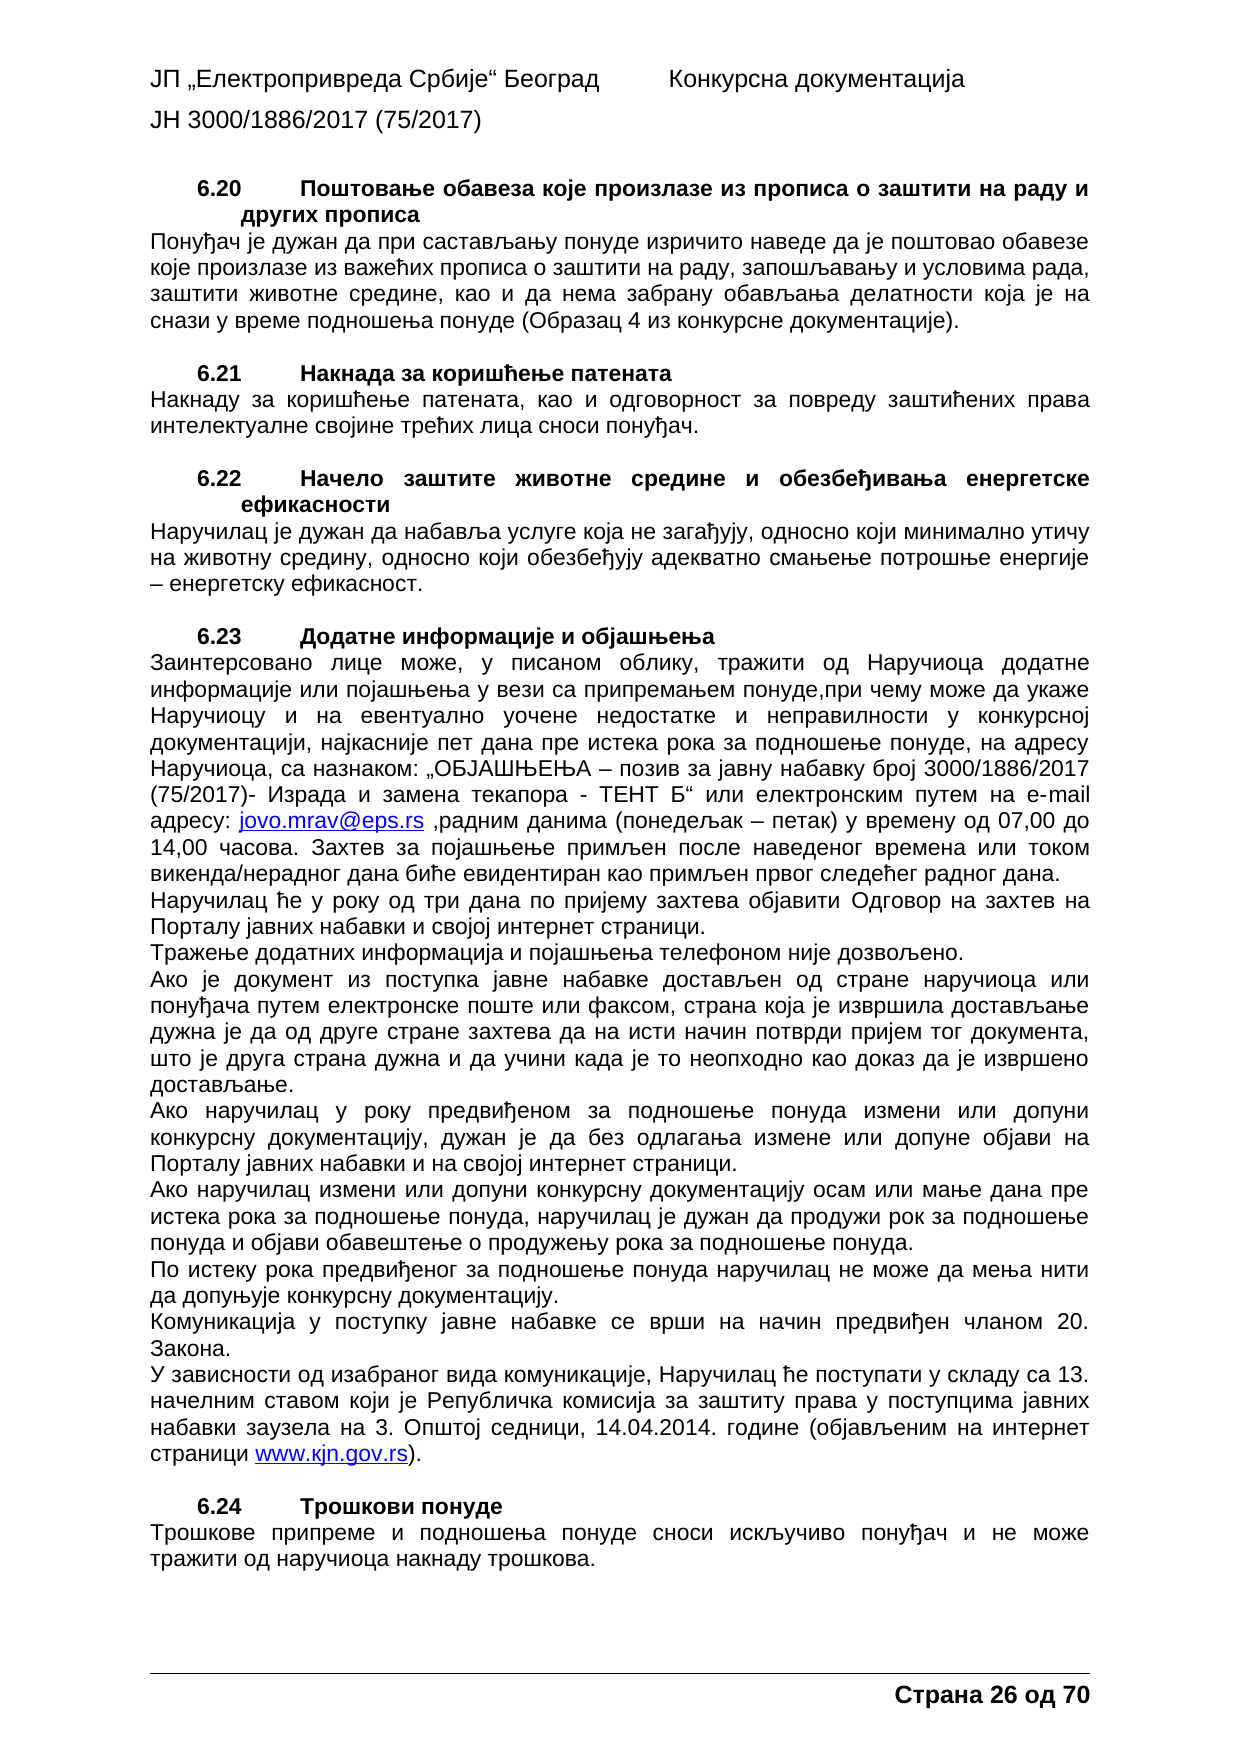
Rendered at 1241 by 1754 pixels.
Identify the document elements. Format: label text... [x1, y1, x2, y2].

list Начело заштите животне средине и обезбеђивања енергетске ефикасности [197, 465, 1090, 518]
text У зависности од изабраног вида комуникације, Наручилац ће поступати у складу са 13. начелним ставом који је Републичка комисија за заштиту права у поступцима јавних набавки заузела на 3. Општој седници, 14.04.2014. године (објављеним на интернет страници www.кjn.gov.rs). [150, 1361, 1090, 1466]
text Ако наручилац измени или допуни конкурсну документацију осам или мање дана пре истека рока за подношење понуда, наручилац је дужан да продужи рок за подношење понуда и објави обавештење о продужењу рока за подношење понуда. [150, 1176, 1090, 1256]
text Заинтерсовано лице може, у писаном облику, тражити од Наручиоца додатне информације или појашњења у вези са припремањем понуде,при чему може да укаже Наручиоцу и на евентуално уочене недостатке и неправилности у конкурсној документацији, најкасније пет дана пре истека рока за подношење понуде, на адресу Наручиоца, са назнаком: „ОБЈАШЊЕЊА – позив за јавну набавку број 3000/1886/2017 (75/2017)- Израда и замена текапора - ТЕНТ Б“ или електронским путем на е-mail адресу: jovo.mrav@eps.rs ,радним данима (понедељак – петак) у времену од 07,00 до 14,00 часова. Захтев за појашњење примљен после наведеног времена или током викенда/нерадног дана биће евидентиран као примљен првог следећег радног дана. [150, 649, 1090, 887]
list Додатне информације и објашњења [197, 623, 1090, 649]
text Ако је документ из поступка јавне набавке достављен од стране наручиоца или понуђача путем електронске поште или факсом, страна која је извршила достављање дужна је да од друге стране захтева да на исти начин потврди пријем тог документа, што је друга страна дужна и да учини када је то неопходно као доказ да је извршено достављање. [150, 966, 1090, 1097]
text Понуђач је дужан да при састављању понуде изричито наведе да је поштовао обавезе које произлазе из важећих прописа о заштити на раду, запошљавању и условима рада, заштити животне средине, као и да нема забрану обављања делатности која је на снази у време подношења понуде (Образац 4 из конкурсне документације). [150, 228, 1090, 333]
text Наручилац је дужан да набавља услуге која не загађују, односно који минимално утичу на животну средину, односно који обезбеђују адекватно смањење потрошње енергије – енергетску ефикасност. [150, 518, 1090, 597]
list Трошкови понуде [197, 1493, 1090, 1519]
list Поштовање обавеза које произлазе из прописа о заштити на раду и других прописа [197, 175, 1090, 228]
text Наручилац ће у року од три дана по пријему захтева објавити Одговор на захтев на Порталу јавних набавки и својој интернет страници. [150, 887, 1090, 939]
text Тражење додатних информација и појашњења телефоном није дозвољено. [150, 939, 1090, 966]
text Накнаду за коришћење патената, као и одговорност за повреду заштићених права интелектуалне својине трећих лица сноси понуђач. [150, 386, 1090, 438]
text По истеку рока предвиђеног за подношење понуда наручилац не може да мења нити да допуњује конкурсну документацију. [150, 1256, 1090, 1308]
list Накнада за коришћење патената [197, 359, 1090, 386]
text Трошкове припреме и подношења понуде сноси искључиво понуђач и не може тражити од наручиоца накнаду трошкова. [150, 1519, 1090, 1572]
text Комуникација у поступку јавне набавке се врши на начин предвиђен чланом 20. Закона. [150, 1308, 1090, 1361]
text Ако наручилац у року предвиђеном за подношење понуда измени или допуни конкурсну документацију, дужан је да без одлагања измене или допуне објави на Порталу јавних набавки и на својој интернет страници. [150, 1097, 1090, 1176]
